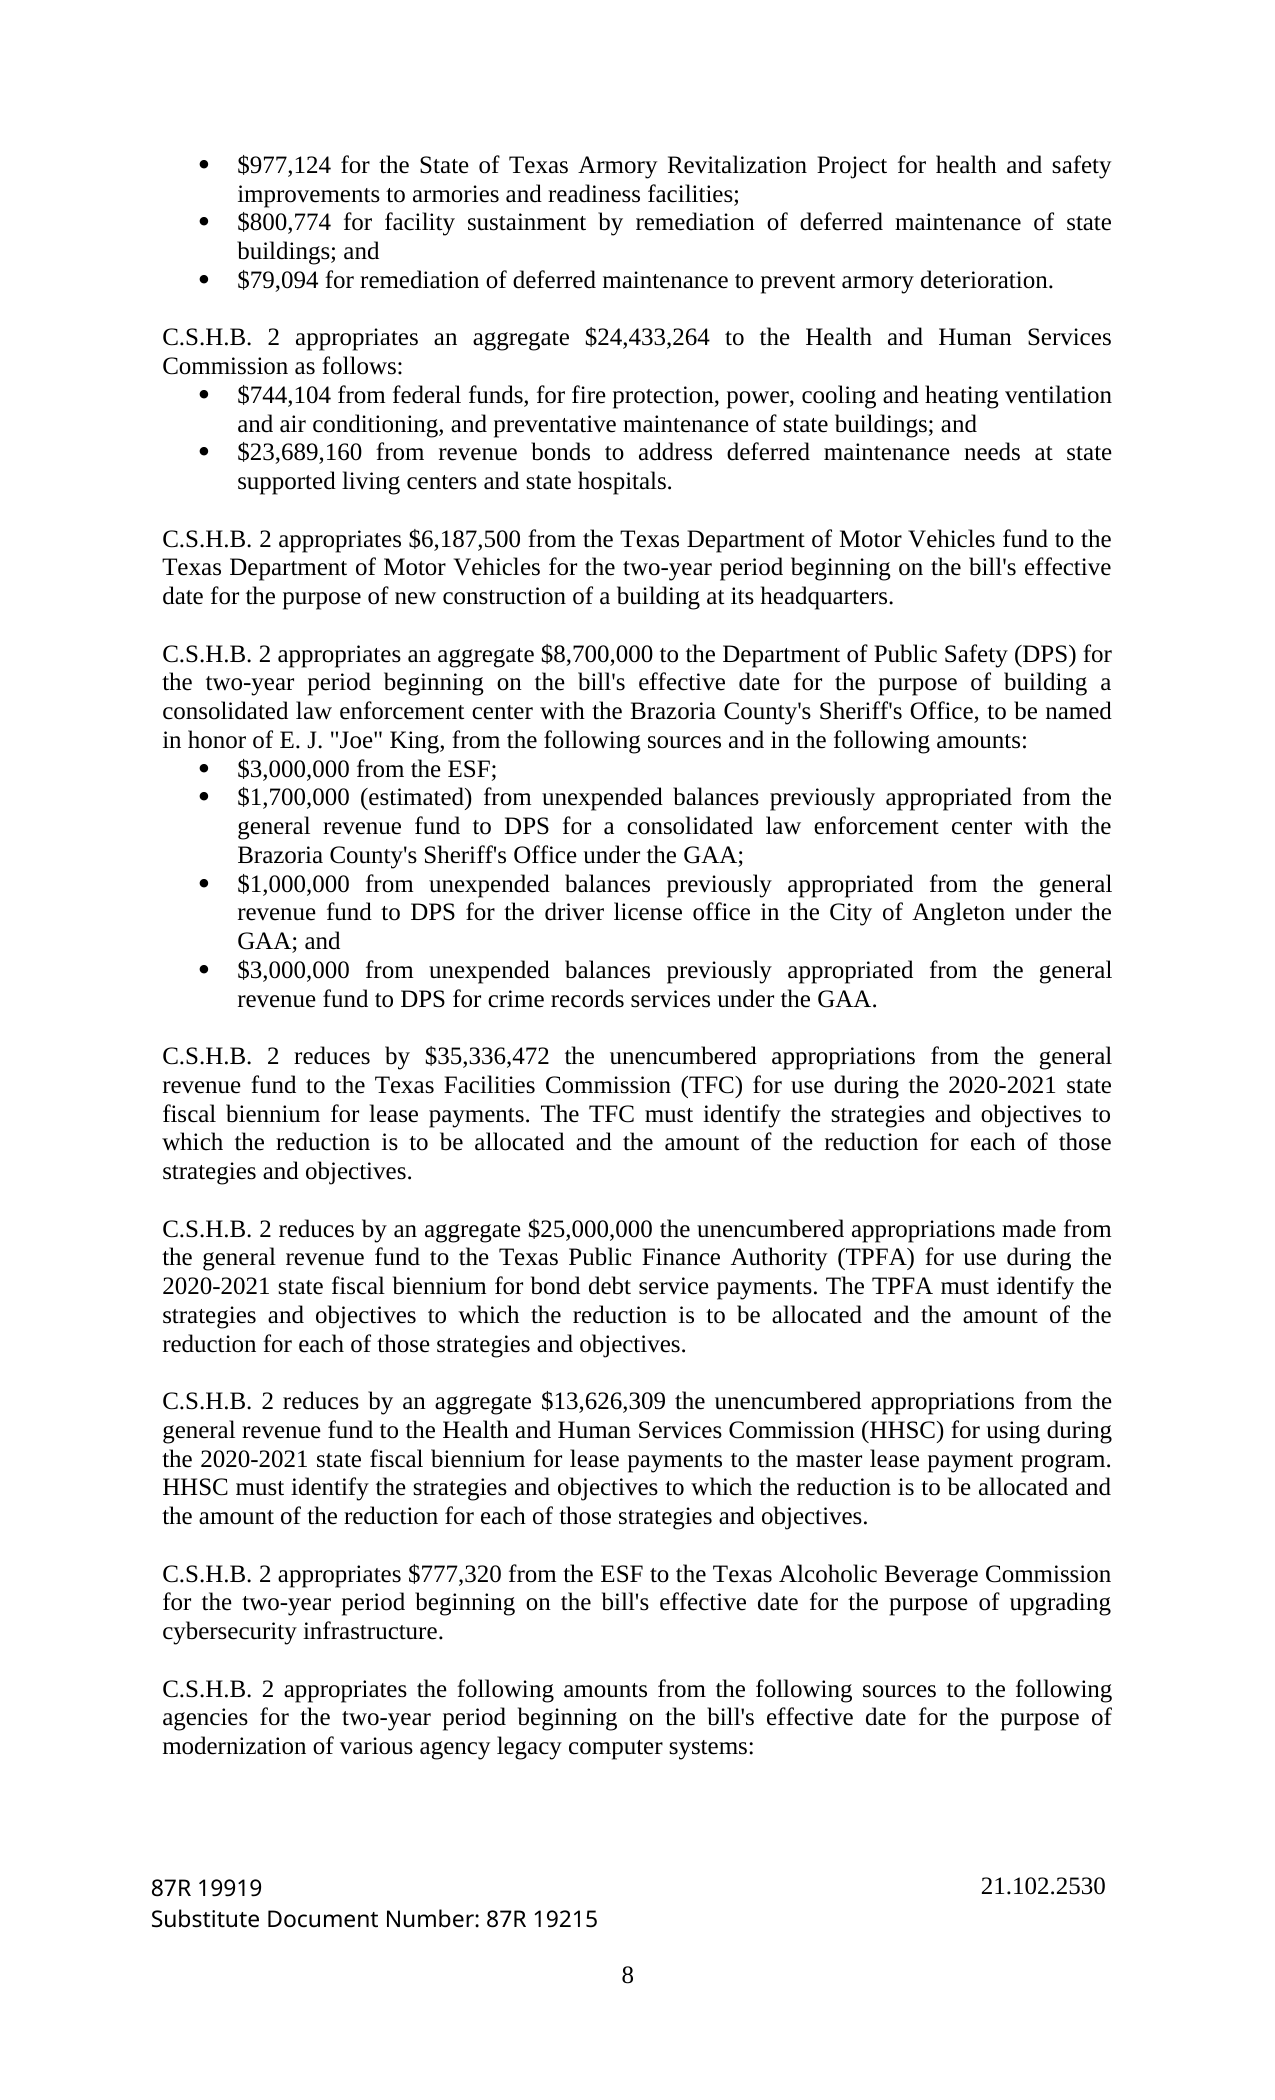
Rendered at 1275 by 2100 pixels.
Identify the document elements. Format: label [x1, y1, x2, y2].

table_cell [150, 150, 1125, 1760]
